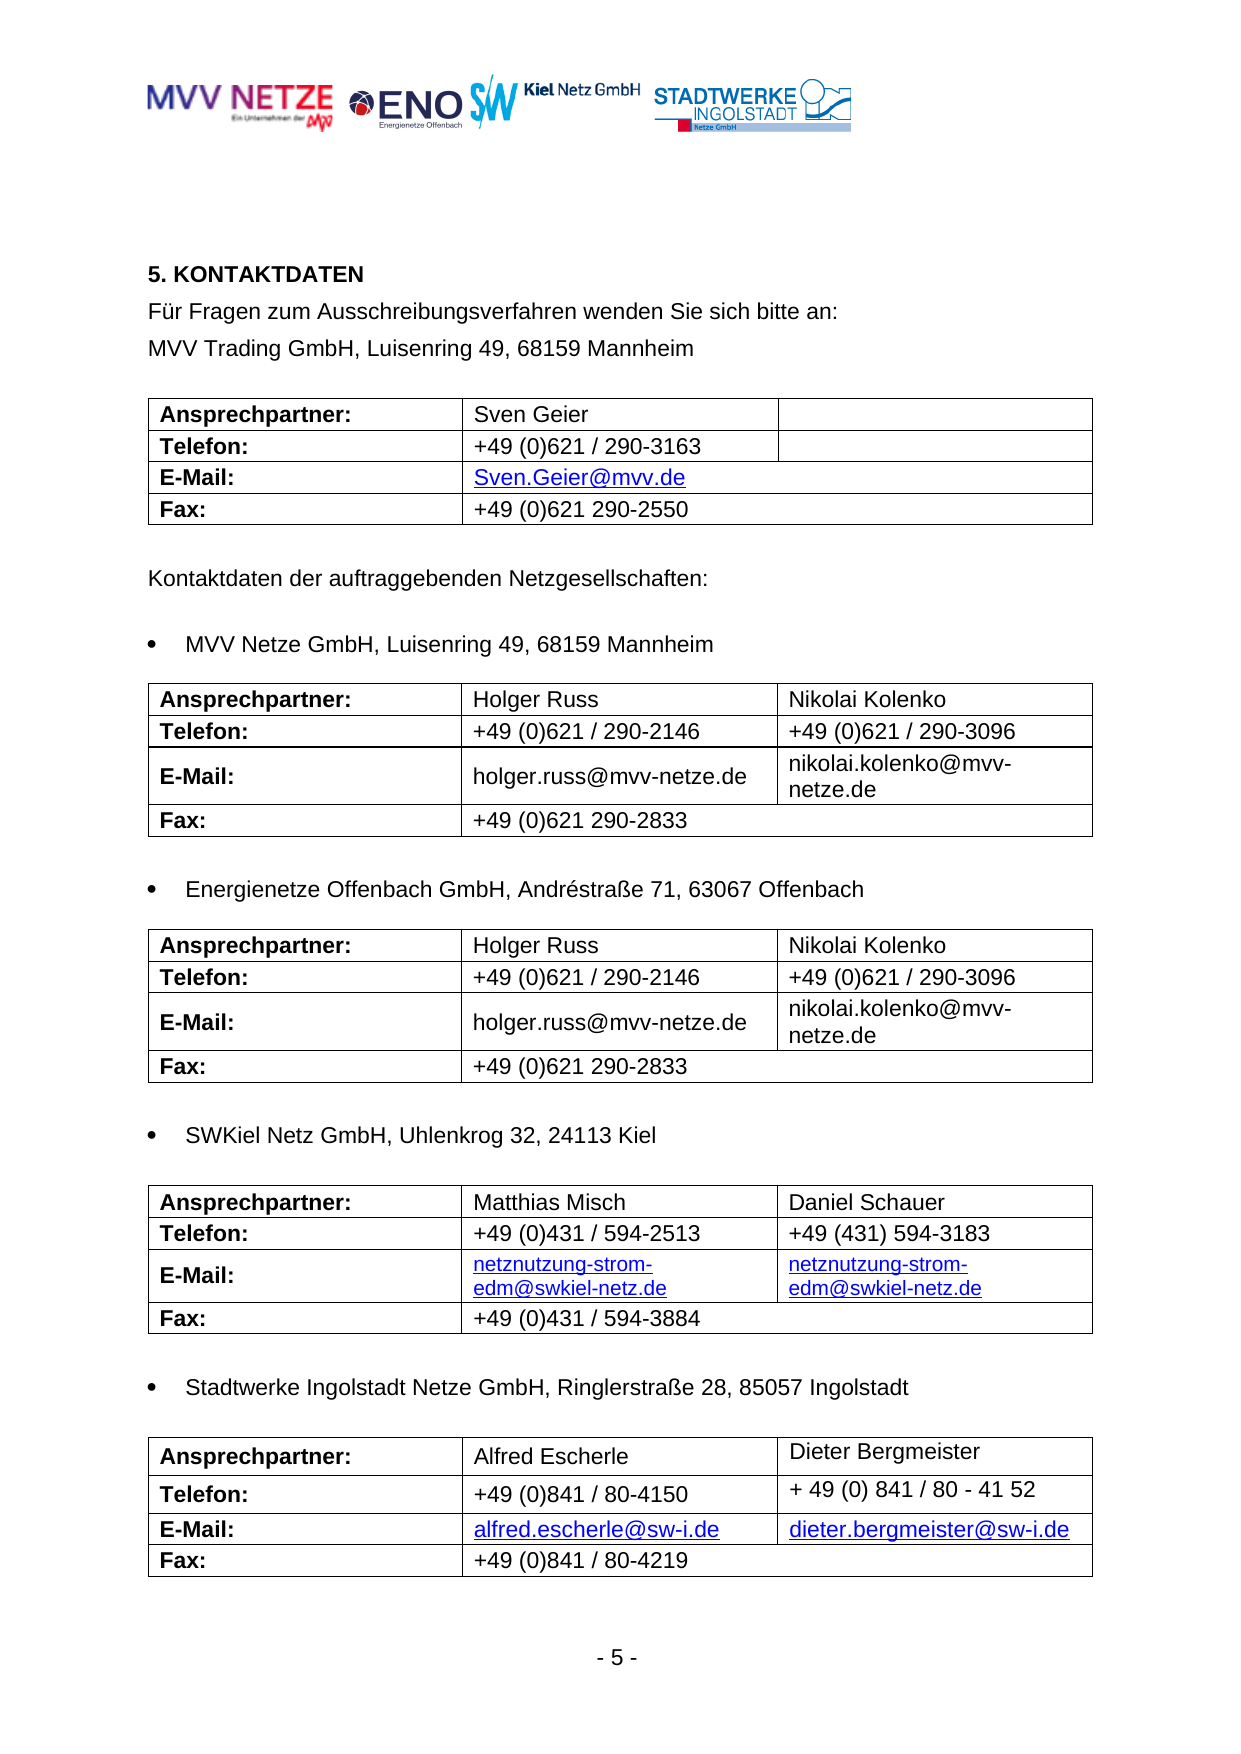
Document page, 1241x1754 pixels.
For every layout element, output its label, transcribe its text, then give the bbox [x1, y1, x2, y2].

table_cell nikolai.kolenko@mvv-netze.de [778, 993, 1092, 1050]
table_cell +49 (0)621 / 290-3163 [463, 431, 778, 461]
table_cell Telefon: [149, 716, 461, 746]
table_cell +49 (0)621 290-2833 [462, 805, 1092, 836]
table_cell netznutzung-strom-edm@swkiel-netz.de [462, 1250, 777, 1302]
table_cell Telefon: [149, 431, 462, 461]
table_header Ansprechpartner: [149, 399, 462, 429]
table_cell E-Mail: [149, 462, 462, 493]
text 5. KONTAKTDATEN [148, 261, 1093, 287]
table_cell Telefon: [149, 1476, 462, 1513]
table_header [779, 399, 1092, 429]
table_header Holger Russ [462, 930, 777, 961]
table_cell Sven.Geier@mvv.de [463, 462, 1092, 493]
table_header Sven Geier [463, 399, 778, 429]
text MVV Netze GmbH, Luisenring 49, 68159 Mannheim [148, 631, 1093, 657]
table_cell dieter.bergmeister@sw-i.de [778, 1514, 1092, 1544]
table_cell +49 (0)621 290-2833 [462, 1051, 1092, 1082]
table_header Dieter Bergmeister [778, 1438, 1092, 1475]
table_header Ansprechpartner: [149, 1186, 461, 1217]
picture [147, 85, 333, 132]
table_cell +49 (0)431 / 594-2513 [462, 1218, 777, 1248]
table_cell Fax: [149, 494, 462, 524]
table_cell Telefon: [149, 1218, 461, 1248]
table_cell E-Mail: [149, 993, 461, 1050]
table_cell +49 (431) 594-3183 [778, 1218, 1092, 1248]
list Energienetze Offenbach GmbH, Andréstraße 71, 63067 Offenbach [148, 876, 1093, 903]
text MVV Trading GmbH, Luisenring 49, 68159 Mannheim [148, 335, 1093, 361]
table_cell Fax: [149, 805, 461, 836]
table_header Ansprechpartner: [149, 684, 461, 715]
table_cell Fax: [149, 1051, 461, 1082]
table_header Nikolai Kolenko [778, 684, 1092, 715]
table_cell +49 (0)841 / 80-4150 [463, 1476, 777, 1513]
table_cell E-Mail: [149, 748, 461, 804]
table_cell holger.russ@mvv-netze.de [462, 993, 777, 1050]
table_cell Fax: [149, 1545, 462, 1576]
table_cell netznutzung-strom-edm@swkiel-netz.de [778, 1250, 1092, 1302]
table_cell +49 (0)841 / 80-4219 [463, 1545, 1092, 1576]
table_cell +49 (0)621 290-2550 [463, 494, 1092, 524]
table_cell + 49 (0) 841 / 80 - 41 52 [778, 1476, 1092, 1513]
table_header Ansprechpartner: [149, 930, 461, 961]
table_header Alfred Escherle [463, 1438, 777, 1475]
picture [654, 79, 851, 132]
table_header Daniel Schauer [778, 1186, 1092, 1217]
table_cell +49 (0)621 / 290-3096 [778, 716, 1092, 746]
table_header Ansprechpartner: [149, 1438, 462, 1475]
table_cell E-Mail: [149, 1514, 462, 1544]
text Stadtwerke Ingolstadt Netze GmbH, Ringlerstraße 28, 85057 Ingolstadt [148, 1374, 1093, 1400]
table_cell alfred.escherle@sw-i.de [463, 1514, 777, 1544]
table_header Nikolai Kolenko [778, 930, 1092, 961]
table_cell holger.russ@mvv-netze.de [462, 748, 777, 804]
picture [345, 73, 648, 132]
text Kontaktdaten der auftraggebenden Netzgesellschaften: [148, 565, 1093, 591]
table_cell +49 (0)621 / 290-2146 [462, 962, 777, 992]
table_cell +49 (0)431 / 594-3884 [462, 1303, 1092, 1333]
table_cell +49 (0)621 / 290-3096 [778, 962, 1092, 992]
table_header Matthias Misch [462, 1186, 777, 1217]
table_cell +49 (0)621 / 290-2146 [462, 716, 777, 746]
text Für Fragen zum Ausschreibungsverfahren wenden Sie sich bitte an: [148, 298, 1093, 324]
table_cell Telefon: [149, 962, 461, 992]
table_cell Fax: [149, 1303, 461, 1333]
text SWKiel Netz GmbH, Uhlenkrog 32, 24113 Kiel [148, 1122, 1093, 1148]
table_cell nikolai.kolenko@mvv-netze.de [778, 748, 1092, 804]
table_cell E-Mail: [149, 1250, 461, 1302]
table_cell [779, 431, 1092, 461]
table_header Holger Russ [462, 684, 777, 715]
